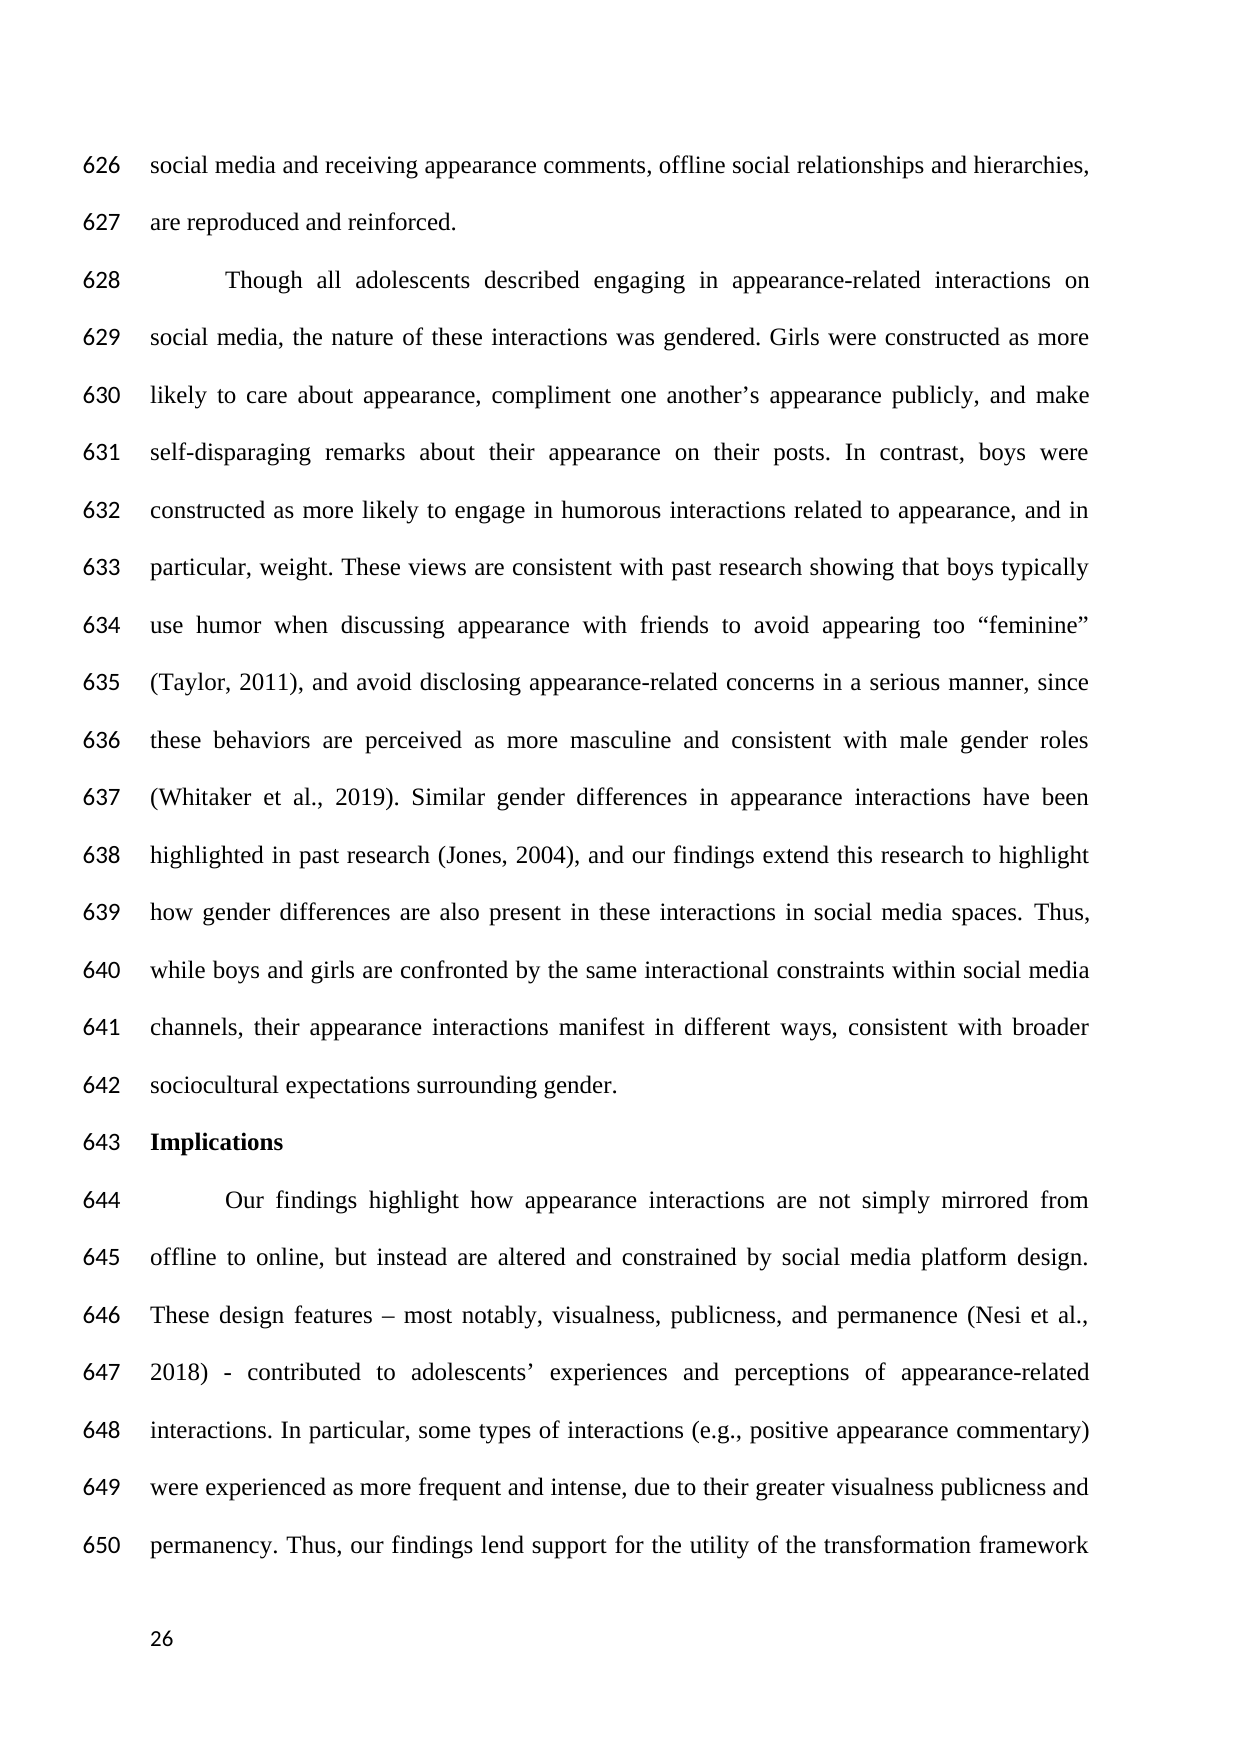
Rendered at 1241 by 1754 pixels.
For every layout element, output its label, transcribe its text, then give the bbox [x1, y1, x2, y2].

text Though all adolescents described engaging in appearance-related interactions on social media, the nature of these interactions was gendered. Girls were constructed as more likely to care about appearance, compliment one another’s appearance publicly, and make self-disparaging remarks about their appearance on their posts. In contrast, boys were constructed as more likely to engage in humorous interactions related to appearance, and in particular, weight. These views are consistent with past research showing that boys typically use humor when discussing appearance with friends to avoid appearing too “feminine” (Taylor, 2011), and avoid disclosing appearance-related concerns in a serious manner, since these behaviors are perceived as more masculine and consistent with male gender roles (Whitaker et al., 2019). Similar gender differences in appearance interactions have been highlighted in past research (Jones, 2004), and our findings extend this research to highlight how gender differences are also present in these interactions in social media spaces. Thus, while boys and girls are confronted by the same interactional constraints within social media channels, their appearance interactions manifest in different ways, consistent with broader sociocultural expectations surrounding gender. [150, 265, 1090, 1099]
text Implications [150, 1127, 1090, 1156]
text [150, 150, 1090, 236]
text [150, 1185, 1090, 1559]
